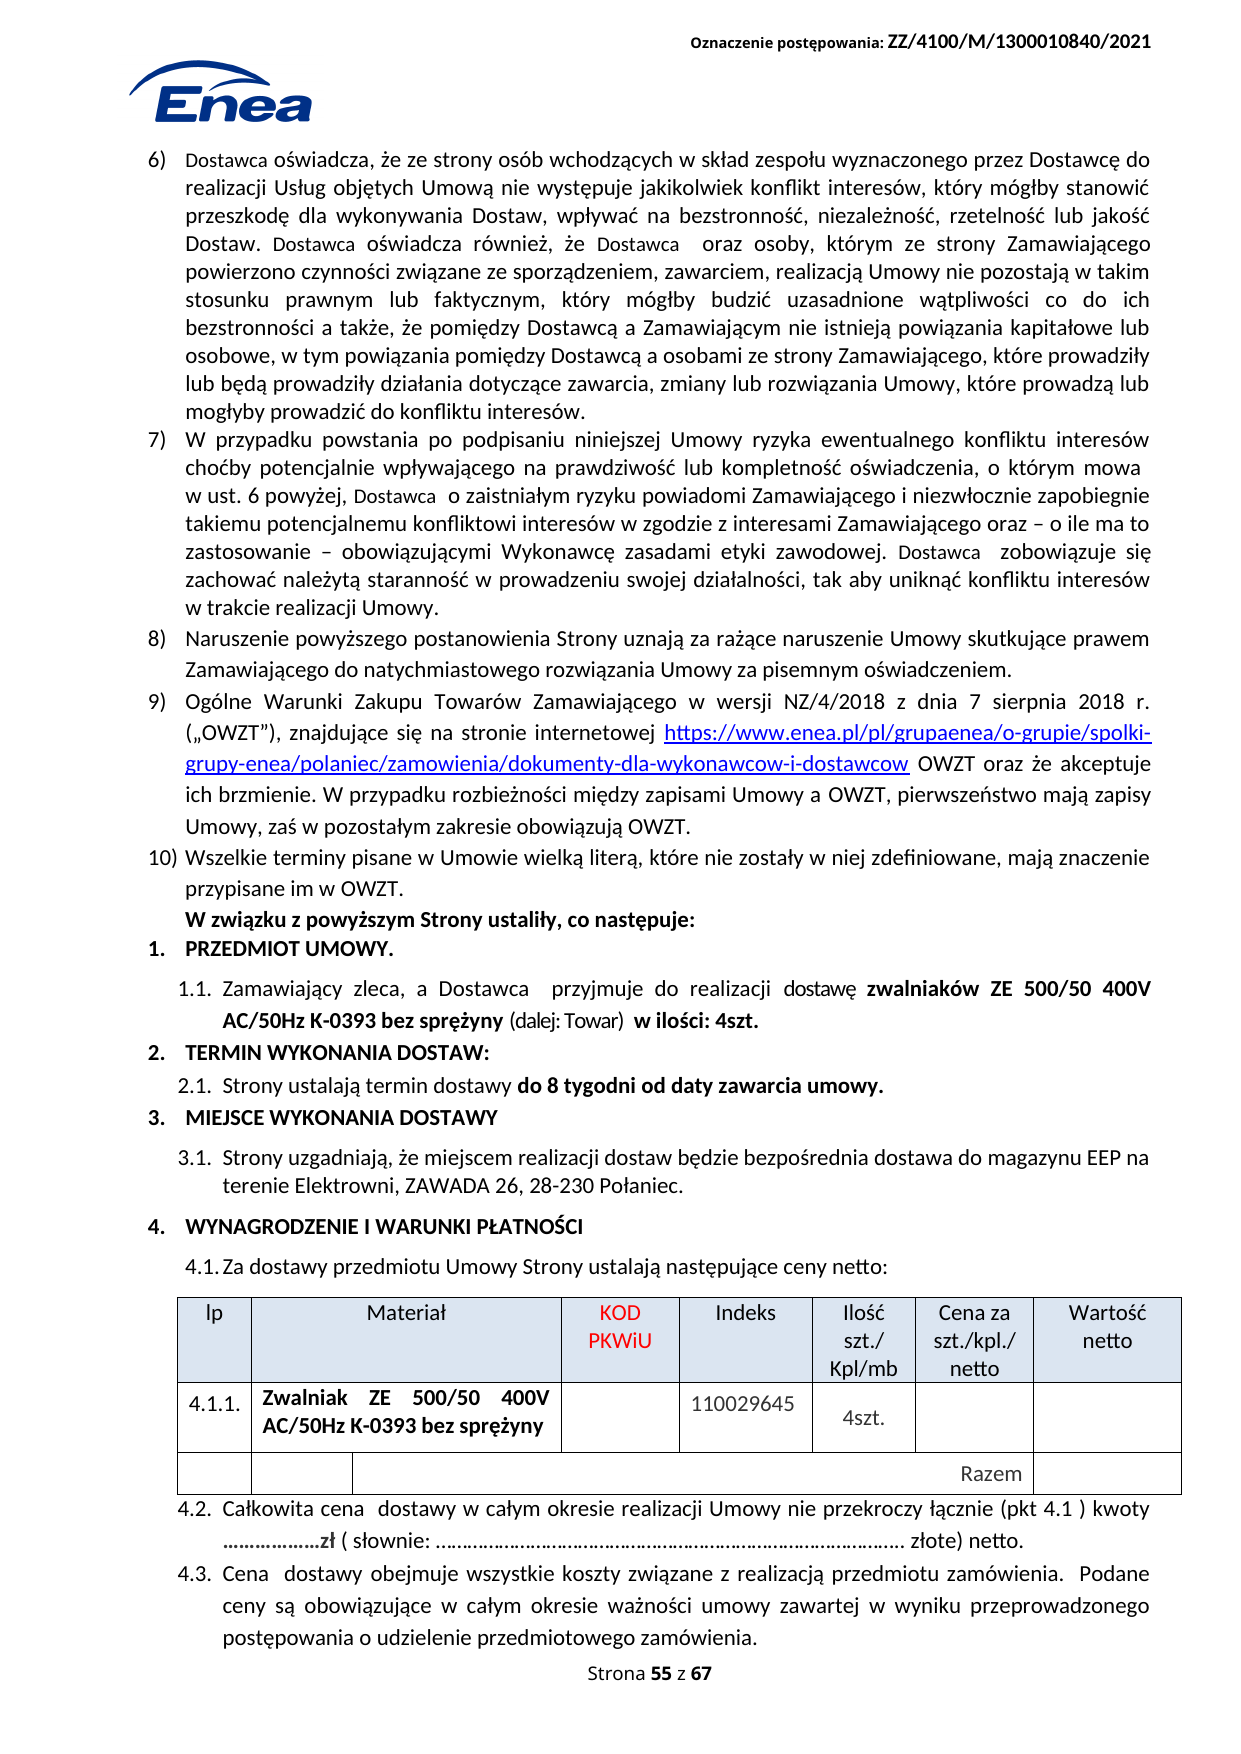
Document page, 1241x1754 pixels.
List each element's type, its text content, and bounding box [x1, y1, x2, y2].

list PRZEDMIOT UMOWY. [148, 934, 1152, 962]
list W przypadku powstania po podpisaniu niniejszej Umowy ryzyka ewentualnego konfliktu interesów choćby potencjalnie wpływającego na prawdziwość lub kompletność oświadczenia, o którym mowa w ust. 6 powyżej, Dostawca o zaistniałym ryzyku powiadomi Zamawiającego i niezwłocznie zapobiegnie takiemu potencjalnemu konfliktowi interesów w zgodzie z interesami Zamawiającego oraz – o ile ma to zastosowanie – obowiązującymi Wykonawcę zasadami etyki zawodowej. Dostawca zobowiązuje się zachować należytą staranność w prowadzeniu swojej działalności, tak aby uniknąć konfliktu interesów w trakcie realizacji Umowy. [148, 425, 1152, 621]
table_header Cena za szt./kpl./ netto [916, 1298, 1033, 1382]
list Dostawca oświadcza, że ze strony osób wchodzących w skład zespołu wyznaczonego przez Dostawcę do realizacji Usług objętych Umową nie występuje jakikolwiek konflikt interesów, który mógłby stanowić przeszkodę dla wykonywania Dostaw, wpływać na bezstronność, niezależność, rzetelność lub jakość Dostaw. Dostawca oświadcza również, że Dostawca oraz osoby, którym ze strony Zamawiającego powierzono czynności związane ze sporządzeniem, zawarciem, realizacją Umowy nie pozostają w takim stosunku prawnym lub faktycznym, który mógłby budzić uzasadnione wątpliwości co do ich bezstronności a także, że pomiędzy Dostawcą a Zamawiającym nie istnieją powiązania kapitałowe lub osobowe, w tym powiązania pomiędzy Dostawcą a osobami ze strony Zamawiającego, które prowadziły lub będą prowadziły działania dotyczące zawarcia, zmiany lub rozwiązania Umowy, które prowadzą lub mogłyby prowadzić do konfliktu interesów. [148, 145, 1152, 425]
list Zamawiający zleca, a Dostawca przyjmuje do realizacji dostawę zwalniaków ZE 500/50 400V AC/50Hz K-0393 bez sprężyny (dalej: Towar) w ilości: 4szt. [177, 974, 1152, 1034]
list Całkowita cena dostawy w całym okresie realizacji Umowy nie przekroczy łącznie (pkt 4.1 ) kwoty ………………zł ( słownie: …………………………………………………………………………….. złote) netto. [177, 1495, 1152, 1555]
picture [117, 50, 324, 124]
table_header lp [178, 1298, 251, 1382]
list Za dostawy przedmiotu Umowy Strony ustalają następujące ceny netto: [185, 1252, 1152, 1281]
table_cell [1034, 1383, 1181, 1452]
list Naruszenie powyższego postanowienia Strony uznają za rażące naruszenie Umowy skutkujące prawem Zamawiającego do natychmiastowego rozwiązania Umowy za pisemnym oświadczeniem. [148, 621, 1152, 684]
table_header Ilość szt./ Kpl/mb [813, 1298, 915, 1382]
list Cena dostawy obejmuje wszystkie koszty związane z realizacją przedmiotu zamówienia. Podane ceny są obowiązujące w całym okresie ważności umowy zawartej w wyniku przeprowadzonego postępowania o udzielenie przedmiotowego zamówienia. [177, 1559, 1152, 1651]
table_header KOD PKWiU [562, 1298, 679, 1382]
table_cell [562, 1383, 679, 1452]
table_cell 4szt. [813, 1383, 915, 1452]
table_cell 110029645 [680, 1383, 812, 1452]
list TERMIN WYKONANIA DOSTAW: [148, 1038, 1152, 1067]
list MIEJSCE WYKONANIA DOSTAWY [148, 1103, 1152, 1131]
list Ogólne Warunki Zakupu Towarów Zamawiającego w wersji NZ/4/2018 z dnia 7 sierpnia 2018 r. („OWZT”), znajdujące się na stronie internetowej https://www.enea.pl/pl/grupaenea/o-grupie/spolki-grupy-enea/polaniec/zamowienia/dokumenty-dla-wykonawcow-i-dostawcow OWZT oraz że akceptuje ich brzmienie. W przypadku rozbieżności między zapisami Umowy a OWZT, pierwszeństwo mają zapisy Umowy, zaś w pozostałym zakresie obowiązują OWZT. [148, 684, 1152, 840]
table_cell Zwalniak ZE 500/50 400V AC/50Hz K-0393 bez sprężyny [252, 1383, 561, 1452]
table_cell [178, 1383, 251, 1452]
list WYNAGRODZENIE I WARUNKI PŁATNOŚCI [148, 1212, 1152, 1240]
table_cell [178, 1453, 251, 1493]
table_header Wartość netto [1034, 1298, 1181, 1382]
table_header Materiał [252, 1298, 561, 1382]
list Wszelkie terminy pisane w Umowie wielką literą, które nie zostały w niej zdefiniowane, mają znaczenie przypisane im w OWZT. [148, 840, 1152, 902]
table_cell Razem [353, 1453, 1033, 1493]
table_cell [252, 1453, 352, 1493]
list Strony uzgadniają, że miejscem realizacji dostaw będzie bezpośrednia dostawa do magazynu EEP na terenie Elektrowni, ZAWADA 26, 28-230 Połaniec. [177, 1143, 1152, 1199]
list Strony ustalają termin dostawy do 8 tygodni od daty zawarcia umowy. [177, 1071, 1152, 1099]
text W związku z powyższym Strony ustaliły, co następuje: [185, 902, 1152, 934]
table_cell [1034, 1453, 1181, 1493]
table_header Indeks [680, 1298, 812, 1382]
table_cell [916, 1383, 1033, 1452]
